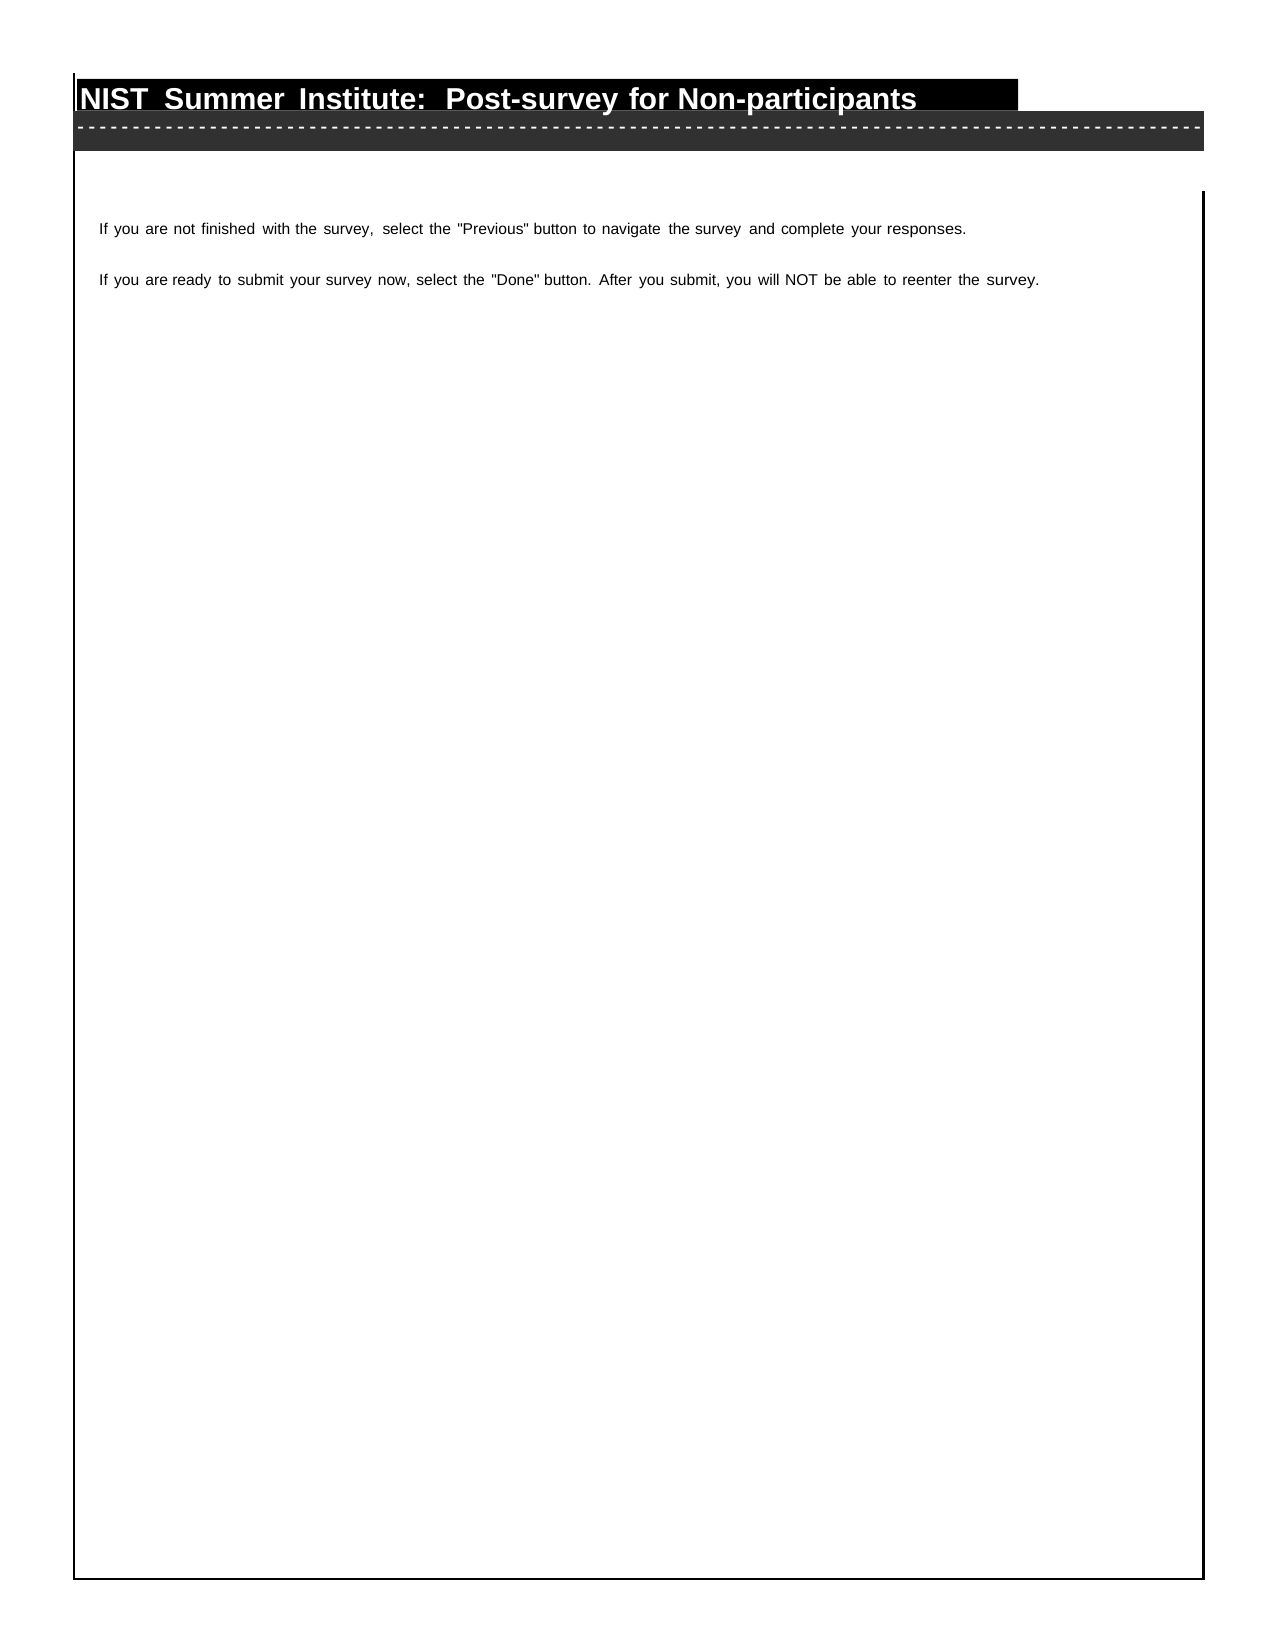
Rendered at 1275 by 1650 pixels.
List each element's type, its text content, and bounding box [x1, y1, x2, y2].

text NIST Summer Institute: Post-survey for Non-participants [79, 81, 1217, 116]
text If you are not finished with the survey, select the "Previous" button to navigate the survey and complete your responses. [99, 220, 1217, 238]
text ------------------------------------------------------------------------------------------------------ [75, 116, 1217, 142]
text If you are ready to submit your survey now, select the "Done" button. After you submit, you will NOT be able to reenter the survey. [99, 270, 1217, 288]
